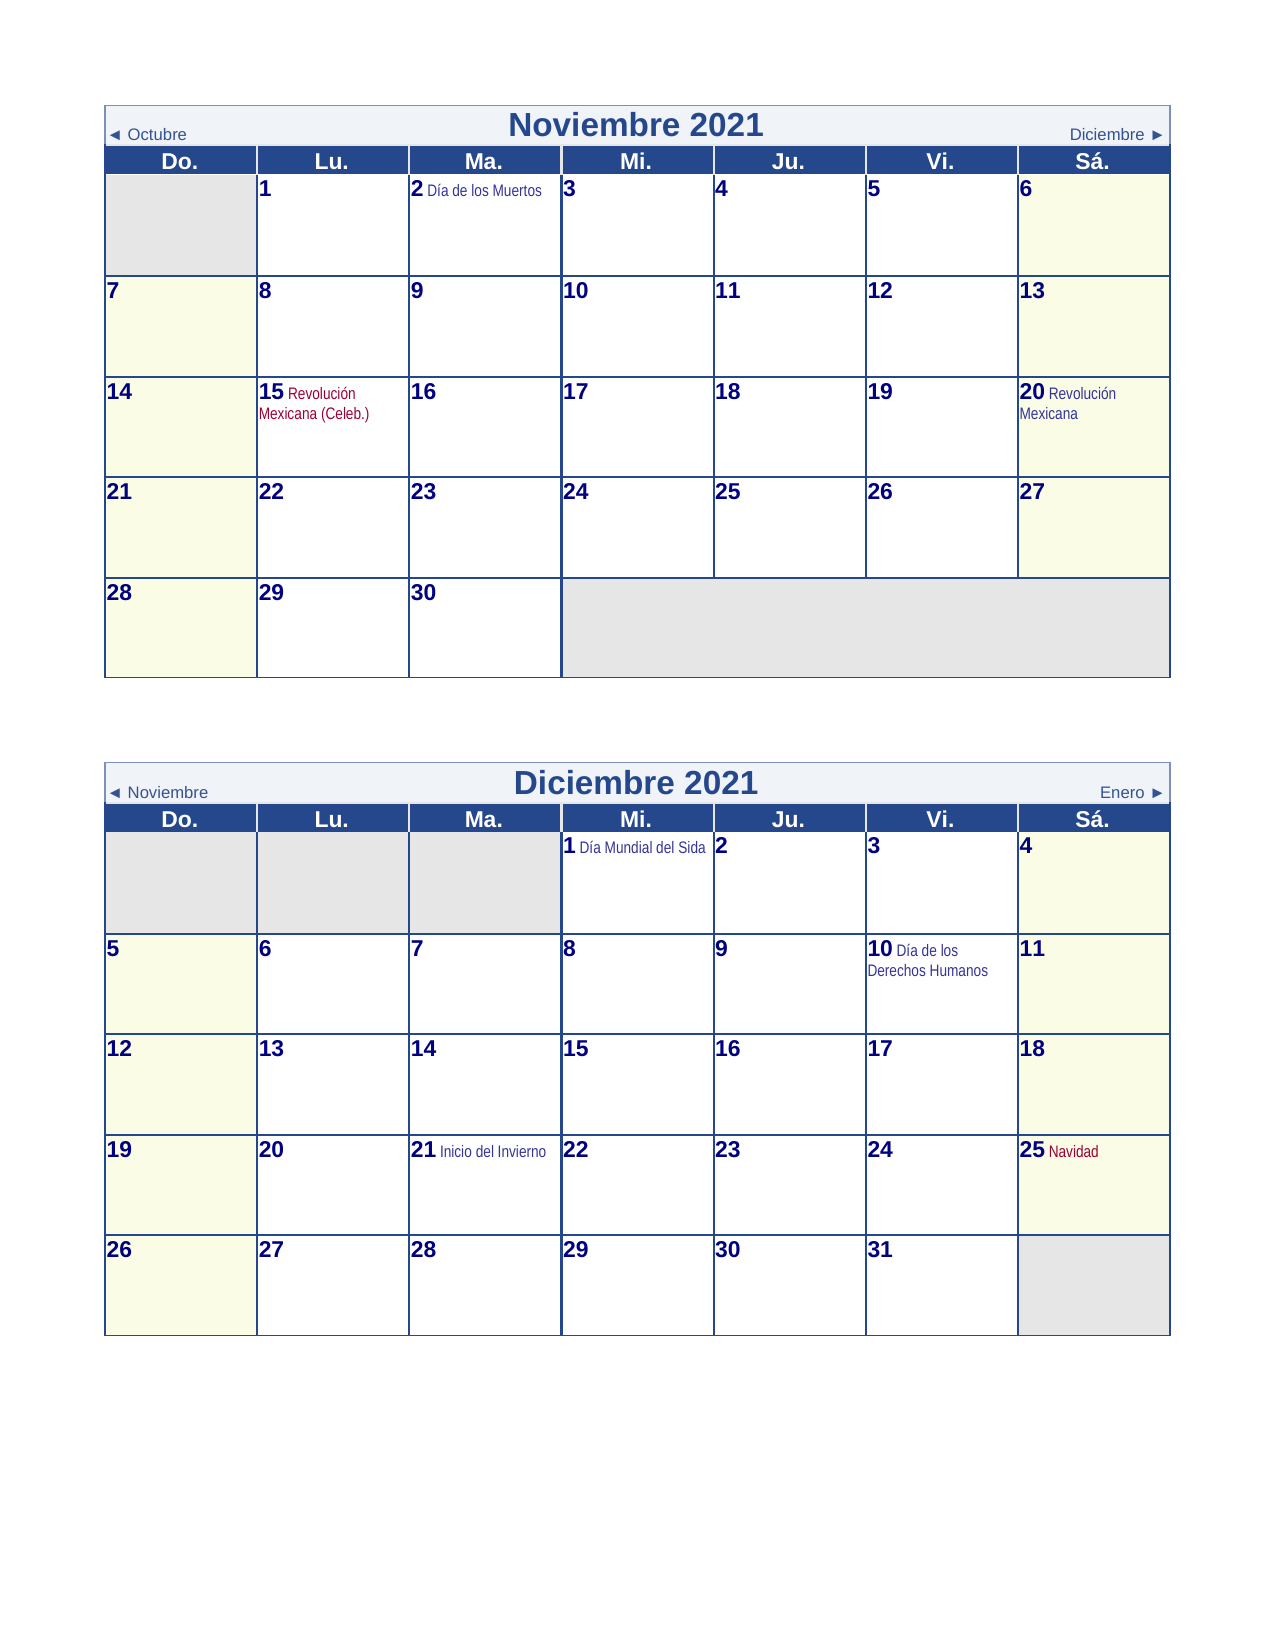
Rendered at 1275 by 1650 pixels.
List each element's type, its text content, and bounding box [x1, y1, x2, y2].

table_cell 10 Día de los Derechos Humanos [867, 935, 1017, 1033]
table_header Diciembre 2021 [257, 763, 1018, 802]
table_cell [258, 832, 408, 933]
table_cell [410, 832, 560, 933]
table_cell 19 [867, 378, 1017, 476]
table_cell Mi. [563, 804, 713, 832]
table_cell 15 [563, 1035, 713, 1134]
table_cell Do. [106, 146, 256, 174]
table_cell 22 [563, 1136, 713, 1234]
table_cell [1019, 1236, 1169, 1335]
table_cell Ma. [410, 146, 560, 174]
table_cell Ju. [715, 804, 865, 832]
table_cell Sá. [1019, 804, 1169, 832]
table_cell 28 [106, 579, 256, 677]
table_cell Ju. [715, 146, 865, 174]
table_cell 1 [258, 175, 408, 275]
table_cell [563, 579, 1169, 677]
table_cell 23 [410, 478, 560, 577]
table_cell 6 [258, 935, 408, 1033]
table_cell 2 [715, 832, 865, 933]
table_cell 17 [867, 1035, 1017, 1134]
table_header Diciembre ► [1018, 106, 1169, 144]
table_cell 16 [715, 1035, 865, 1134]
table_header Enero ► [1018, 763, 1169, 802]
table_cell 14 [410, 1035, 560, 1134]
table_cell 24 [563, 478, 713, 577]
table_header ◄ Octubre [106, 106, 257, 144]
table_cell Vi. [867, 146, 1017, 174]
table_cell 5 [106, 935, 256, 1033]
table_cell 23 [715, 1136, 865, 1234]
table_cell 5 [867, 175, 1017, 275]
table_cell 26 [867, 478, 1017, 577]
table_cell 9 [410, 277, 560, 376]
table_cell 8 [258, 277, 408, 376]
table_cell 12 [106, 1035, 256, 1134]
table_cell 2 Día de los Muertos [410, 175, 560, 275]
table_cell Mi. [563, 146, 713, 174]
table_cell 25 [715, 478, 865, 577]
table_cell 20 Revolución Mexicana [1019, 378, 1169, 476]
table_cell Vi. [867, 804, 1017, 832]
table_cell 16 [410, 378, 560, 476]
table_cell 1 Día Mundial del Sida [563, 832, 713, 933]
table_cell Sá. [1019, 146, 1169, 174]
table_cell 31 [867, 1236, 1017, 1335]
table_cell 3 [563, 175, 713, 275]
table_cell 9 [715, 935, 865, 1033]
table_cell Ma. [410, 804, 560, 832]
table_cell Lu. [258, 804, 408, 832]
table_cell 3 [867, 832, 1017, 933]
table_cell 21 Inicio del Invierno [410, 1136, 560, 1234]
table_cell 27 [258, 1236, 408, 1335]
table_cell 21 [106, 478, 256, 577]
table_cell 27 [1019, 478, 1169, 577]
table_cell 7 [410, 935, 560, 1033]
table_cell 6 [1019, 175, 1169, 275]
table_cell 14 [106, 378, 256, 476]
table_cell 13 [258, 1035, 408, 1134]
table_cell 11 [715, 277, 865, 376]
table_cell 17 [563, 378, 713, 476]
table_cell 13 [1019, 277, 1169, 376]
table_cell 10 [563, 277, 713, 376]
table_cell 26 [106, 1236, 256, 1335]
table_cell 7 [106, 277, 256, 376]
table_cell 18 [1019, 1035, 1169, 1134]
table_cell 22 [258, 478, 408, 577]
table_cell 30 [410, 579, 560, 677]
table_cell 11 [1019, 935, 1169, 1033]
table_cell 4 [1019, 832, 1169, 933]
table_cell 15 Revolución Mexicana (Celeb.) [258, 378, 408, 476]
table_cell 25 Navidad [1019, 1136, 1169, 1234]
table_cell [106, 832, 256, 933]
table_cell 28 [410, 1236, 560, 1335]
table_cell 20 [258, 1136, 408, 1234]
table_cell 12 [867, 277, 1017, 376]
table_cell 18 [715, 378, 865, 476]
table_cell [106, 175, 256, 275]
table_cell 29 [563, 1236, 713, 1335]
table_cell Lu. [258, 146, 408, 174]
table_cell 4 [715, 175, 865, 275]
table_header Noviembre 2021 [257, 106, 1018, 144]
table_cell Do. [106, 804, 256, 832]
table_cell 30 [715, 1236, 865, 1335]
table_cell 19 [106, 1136, 256, 1234]
table_cell 24 [867, 1136, 1017, 1234]
table_header ◄ Noviembre [106, 763, 257, 802]
table_cell 8 [563, 935, 713, 1033]
table_cell 29 [258, 579, 408, 677]
